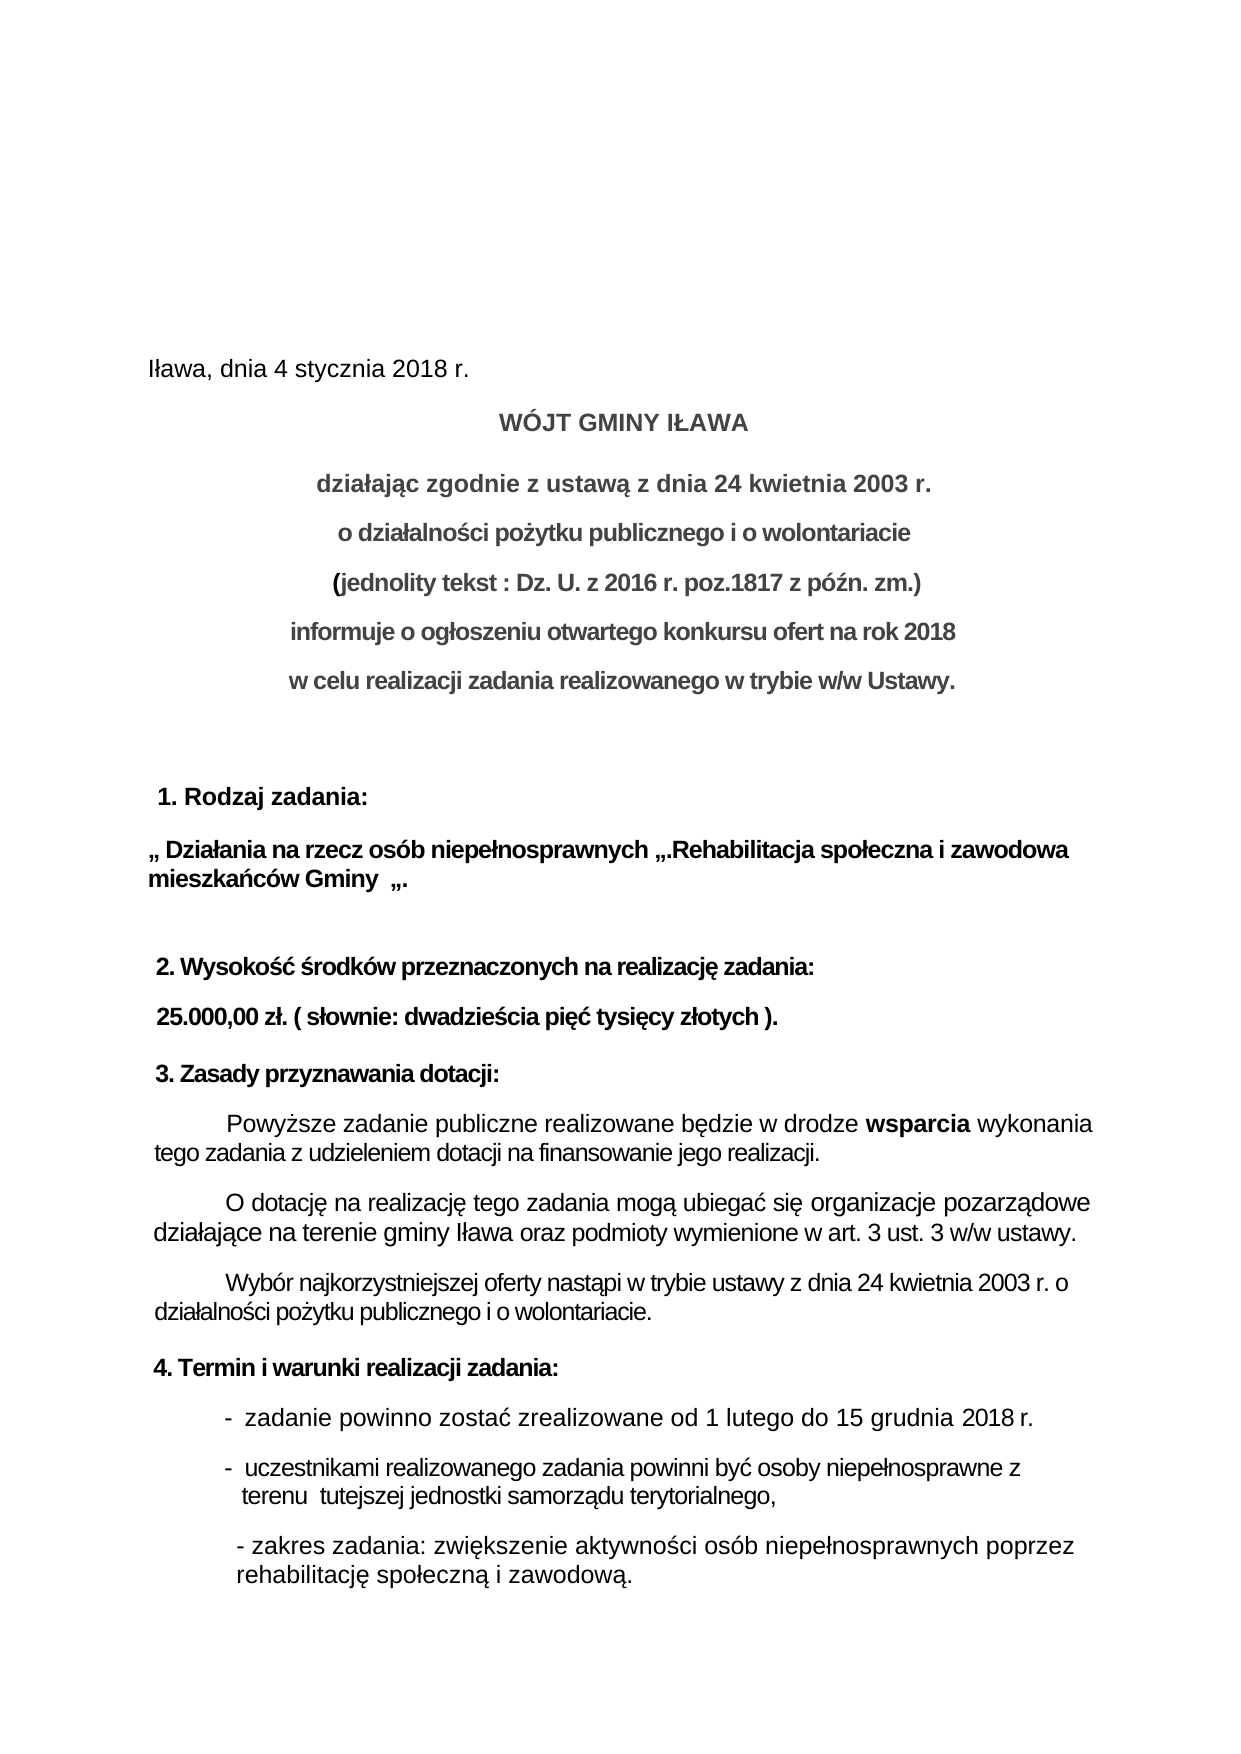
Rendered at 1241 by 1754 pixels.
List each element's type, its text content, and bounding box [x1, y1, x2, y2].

text 3. Zasady przyznawania dotacji: [155, 1059, 1093, 1088]
subtitle „ Działania na rzecz osób niepełnosprawnych „.Rehabilitacja społeczna i zawodowa mieszkańców Gminy „. [148, 836, 1093, 893]
text Iława, dnia 4 stycznia 2018 r. [148, 354, 1093, 383]
text WÓJT GMINY IŁAWA [155, 408, 1093, 437]
text 25.000,00 zł. ( słownie: dwadzieścia pięć tysięcy złotych ). [156, 1002, 1093, 1030]
text (jednolity tekst : Dz. U. z 2016 r. poz.1817 z późn. zm.) [162, 568, 1093, 597]
text Powyższe zadanie publiczne realizowane będzie w drodze wsparcia wykonania tego zadania z udzieleniem dotacji na finansowanie jego realizacji. [154, 1109, 1093, 1166]
text o działalności pożytku publicznego i o wolontariacie [157, 519, 1093, 547]
text 1. Rodzaj zadania: [157, 782, 1093, 811]
text Wybór najkorzystniejszej oferty nastąpi w trybie ustawy z dnia 24 kwietnia 2003 r. o działalności pożytku publicznego i o wolontariacie. [154, 1268, 1093, 1325]
text - zadanie powinno zostać zrealizowane od 1 lutego do 15 grudnia 2018 r. [152, 1403, 1093, 1432]
text w celu realizacji zadania realizowanego w trybie w/w Ustawy. [153, 667, 1093, 696]
text informuje o ogłoszeniu otwartego konkursu ofert na rok 2018 [154, 618, 1093, 646]
text 4. Termin i warunki realizacji zadania: [153, 1353, 1093, 1382]
text 2. Wysokość środków przeznaczonych na realizację zadania: [156, 952, 1093, 981]
text - uczestnikami realizowanego zadania powinni być osoby niepełnosprawne z terenu tutejszej jednostki samorządu terytorialnego, [224, 1453, 1093, 1510]
text - zakres zadania: zwiększenie aktywności osób niepełnosprawnych poprzez rehabilitację społeczną i zawodową. [236, 1531, 1093, 1588]
text działając zgodnie z ustawą z dnia 24 kwietnia 2003 r. [155, 469, 1093, 498]
text O dotację na realizację tego zadania mogą ubiegać się organizacje pozarządowe działające na terenie gminy Iława oraz podmioty wymienione w art. 3 ust. 3 w/w ustawy. [153, 1187, 1091, 1247]
